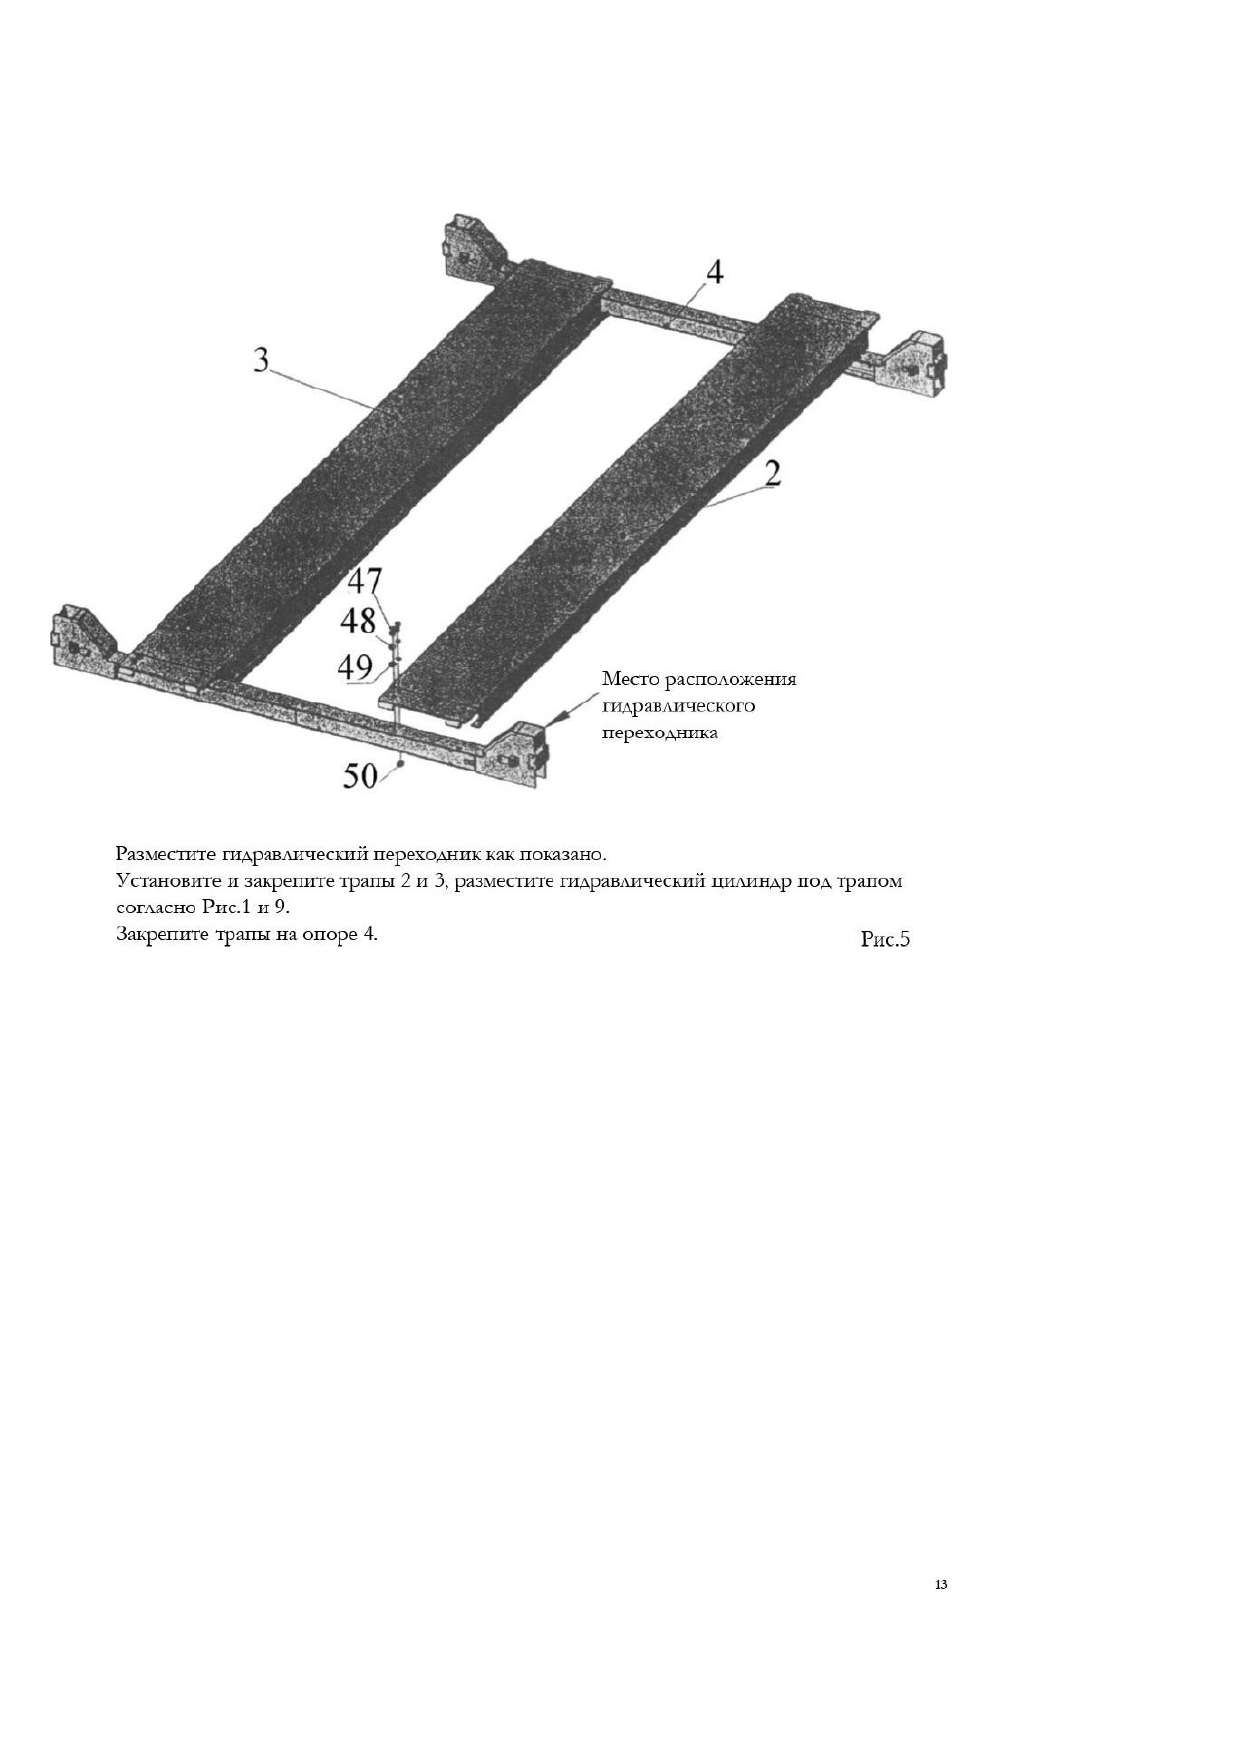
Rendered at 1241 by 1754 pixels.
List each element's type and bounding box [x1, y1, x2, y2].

picture [50, 213, 949, 1592]
